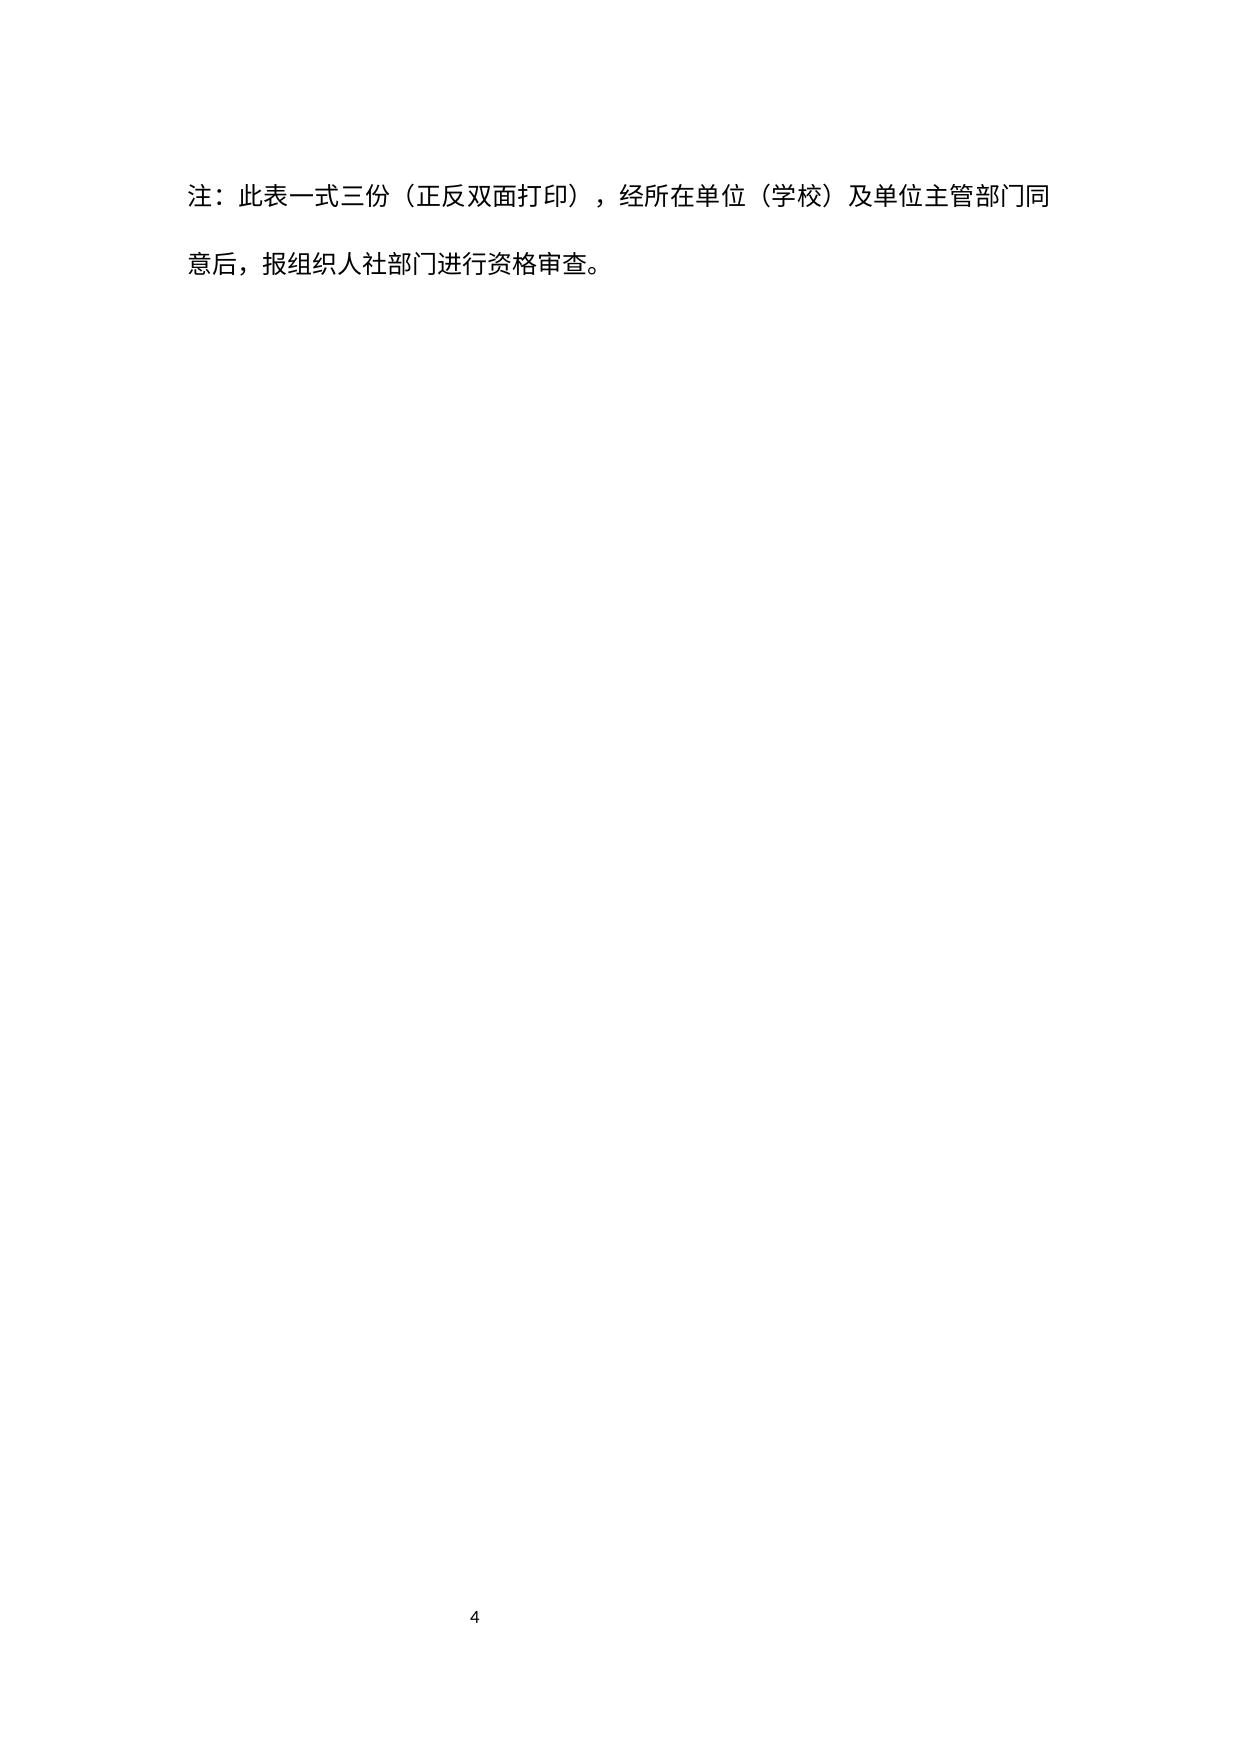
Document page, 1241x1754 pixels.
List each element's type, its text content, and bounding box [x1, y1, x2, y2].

text 注：此表一式三份（正反双面打印），经所在单位（学校）及单位主管部门同意后，报组织人社部门进行资格审查。 [187, 162, 1053, 292]
